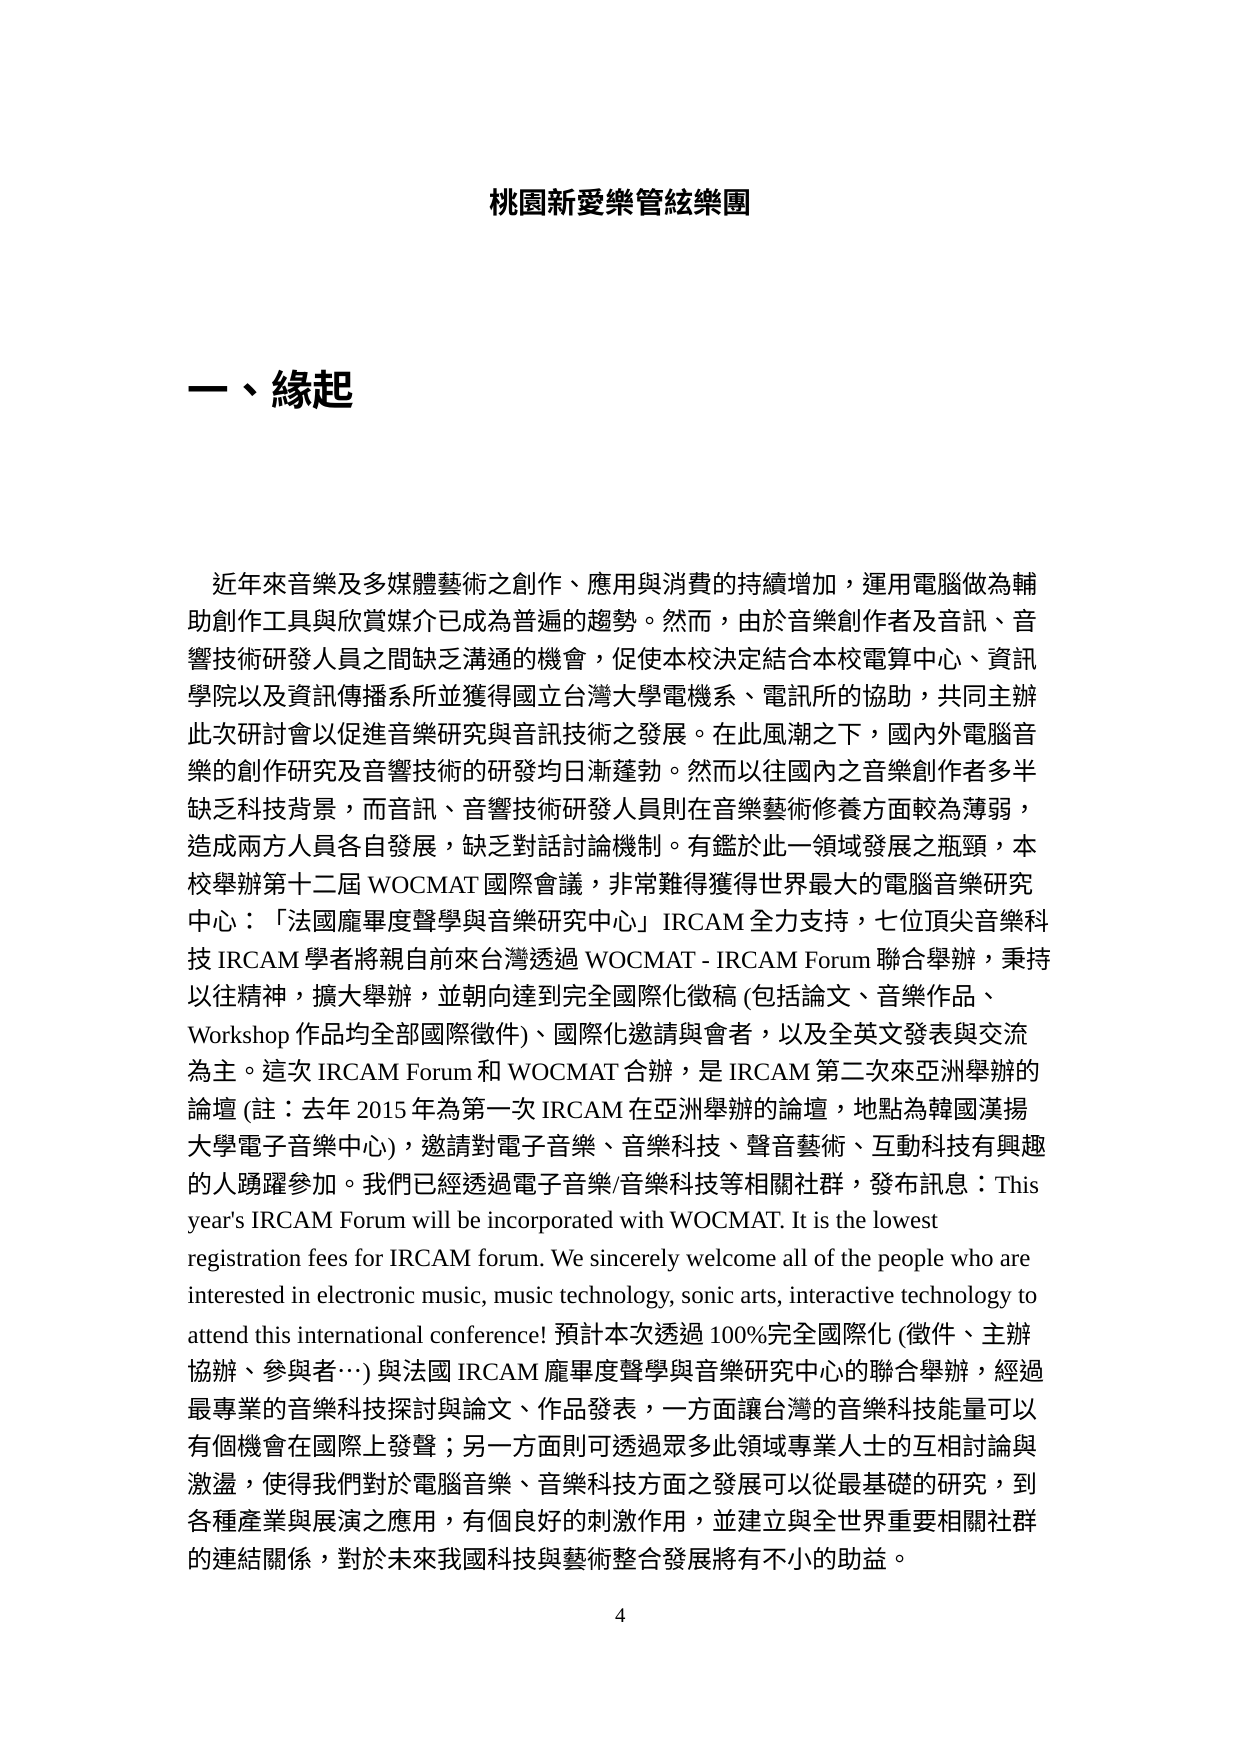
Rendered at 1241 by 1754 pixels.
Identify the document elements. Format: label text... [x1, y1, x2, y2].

title 桃園新愛樂管絃樂團 [187, 164, 1053, 239]
text 近年來音樂及多媒體藝術之創作、應用與消費的持續增加，運用電腦做為輔助創作工具與欣賞媒介已成為普遍的趨勢。然而，由於音樂創作者及音訊、音響技術研發人員之間缺乏溝通的機會，促使本校決定結合本校電算中心、資訊學院以及資訊傳播系所並獲得國立台灣大學電機系、電訊所的協助，共同主辦此次研討會以促進音樂研究與音訊技術之發展。在此風潮之下，國內外電腦音樂的創作研究及音響技術的研發均日漸蓬勃。然而以往國內之音樂創作者多半缺乏科技背景，而音訊、音響技術研發人員則在音樂藝術修養方面較為薄弱，造成兩方人員各自發展，缺乏對話討論機制。有鑑於此一領域發展之瓶頸，本校舉辦第十二屆WOCMAT國際會議，非常難得獲得世界最大的電腦音樂研究中心：「法國龐畢度聲學與音樂研究中心」IRCAM全力支持，七位頂尖音樂科技IRCAM學者將親自前來台灣透過WOCMAT - IRCAM Forum聯合舉辦，秉持以往精神，擴大舉辦，並朝向達到完全國際化徵稿 (包括論文、音樂作品、Workshop作品均全部國際徵件)、國際化邀請與會者，以及全英文發表與交流為主。這次IRCAM Forum和WOCMAT合辦，是IRCAM第二次來亞洲舉辦的論壇 (註：去年2015年為第一次IRCAM在亞洲舉辦的論壇，地點為韓國漢揚大學電子音樂中心)，邀請對電子音樂、音樂科技、聲音藝術、互動科技有興趣的人踴躍參加。我們已經透過電子音樂/音樂科技等相關社群，發布訊息：This year's IRCAM Forum will be incorporated with WOCMAT. It is the lowest registration fees for IRCAM forum. We sincerely welcome all of the people who are interested in electronic music, music technology, sonic arts, interactive technology to attend this international conference! 預計本次透過100%完全國際化 (徵件、主辦協辦、參與者…) 與法國IRCAM龐畢度聲學與音樂研究中心的聯合舉辦，經過最專業的音樂科技探討與論文、作品發表，一方面讓台灣的音樂科技能量可以有個機會在國際上發聲；另一方面則可透過眾多此領域專業人士的互相討論與激盪，使得我們對於電腦音樂、音樂科技方面之發展可以從最基礎的研究，到各種產業與展演之應用，有個良好的刺激作用，並建立與全世界重要相關社群的連結關係，對於未來我國科技與藝術整合發展將有不小的助益。 [187, 564, 1053, 1576]
subtitle 一、緣起 [187, 349, 1053, 424]
